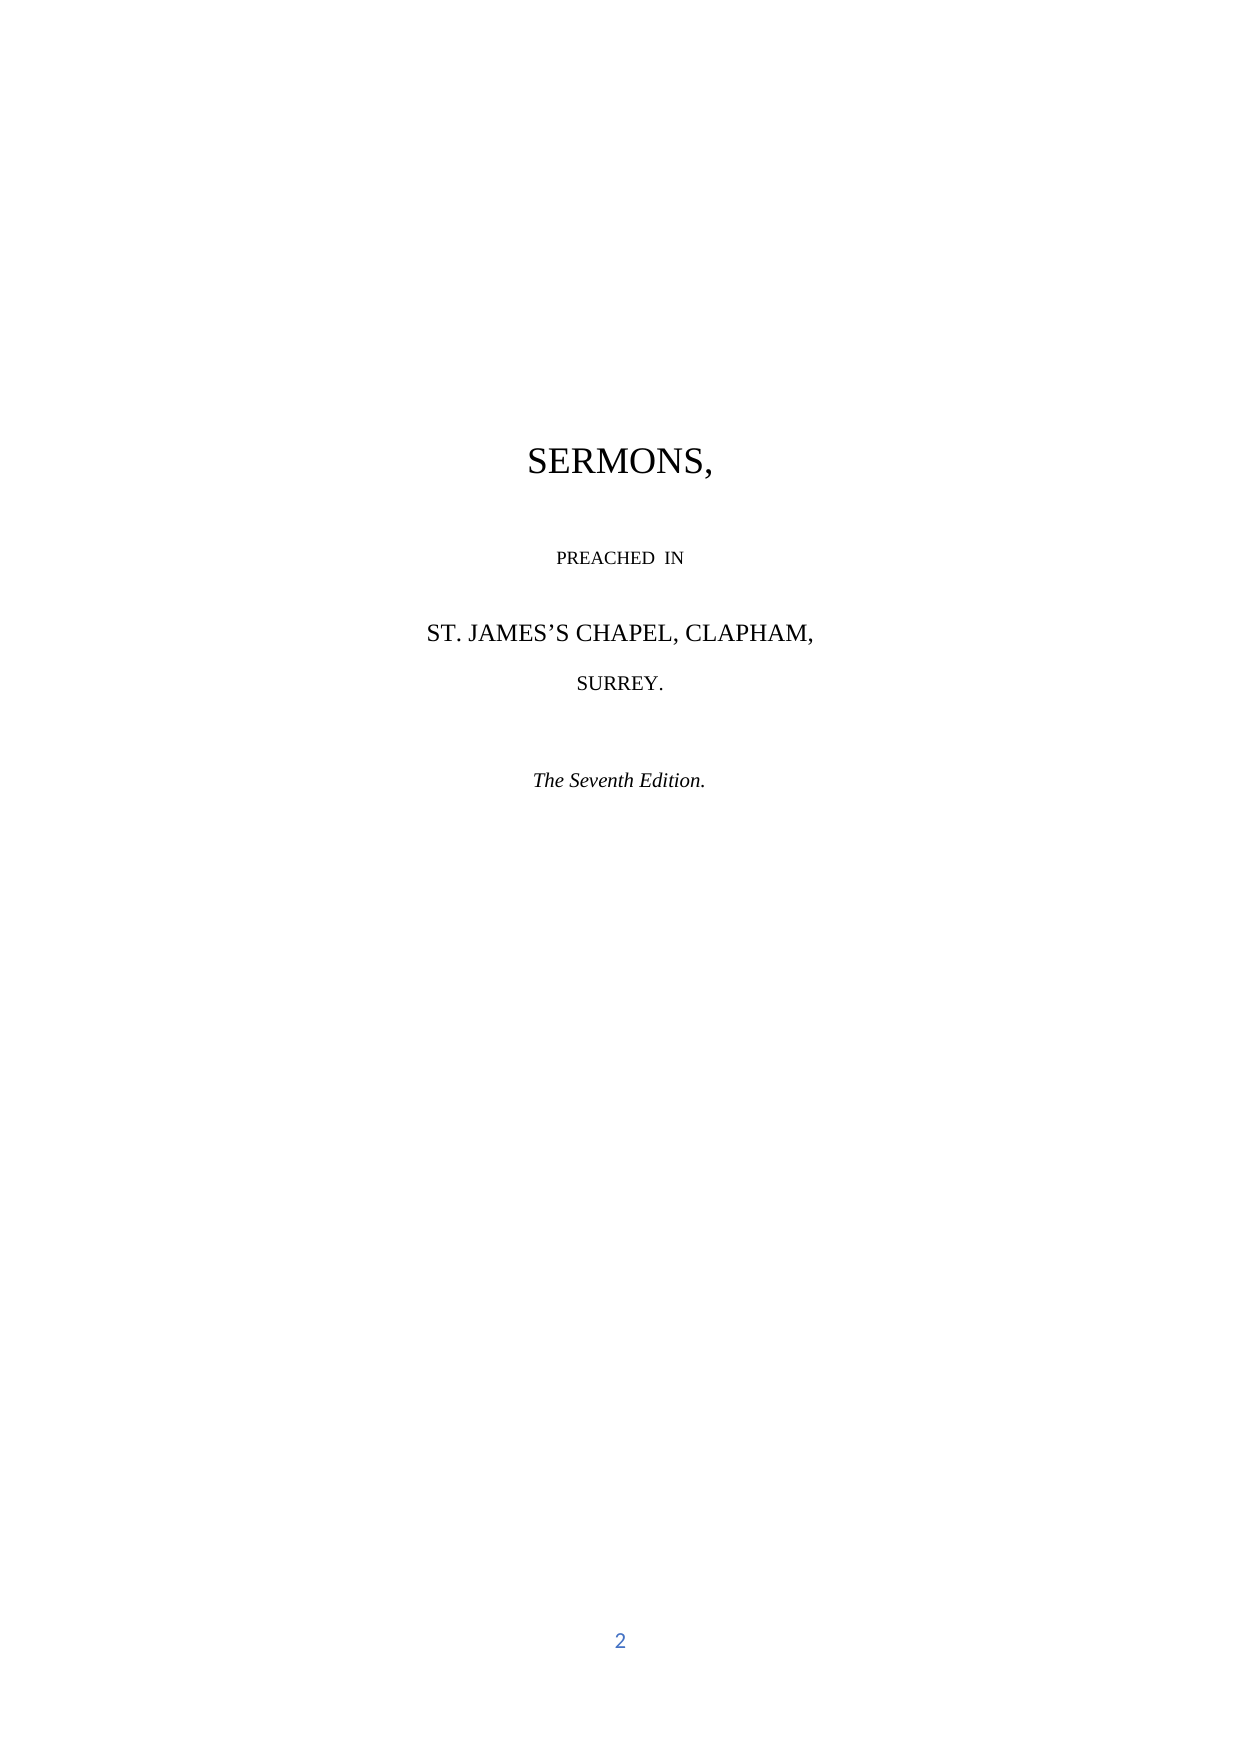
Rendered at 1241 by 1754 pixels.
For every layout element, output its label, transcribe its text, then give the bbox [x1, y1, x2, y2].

text PREACHED IN [240, 547, 1000, 568]
text SURREY. [240, 671, 1000, 695]
text SERMONS, [240, 439, 1000, 482]
text The Seventh Edition. [240, 767, 1000, 792]
text ST. JAMES’S CHAPEL, CLAPHAM, [240, 618, 1000, 647]
